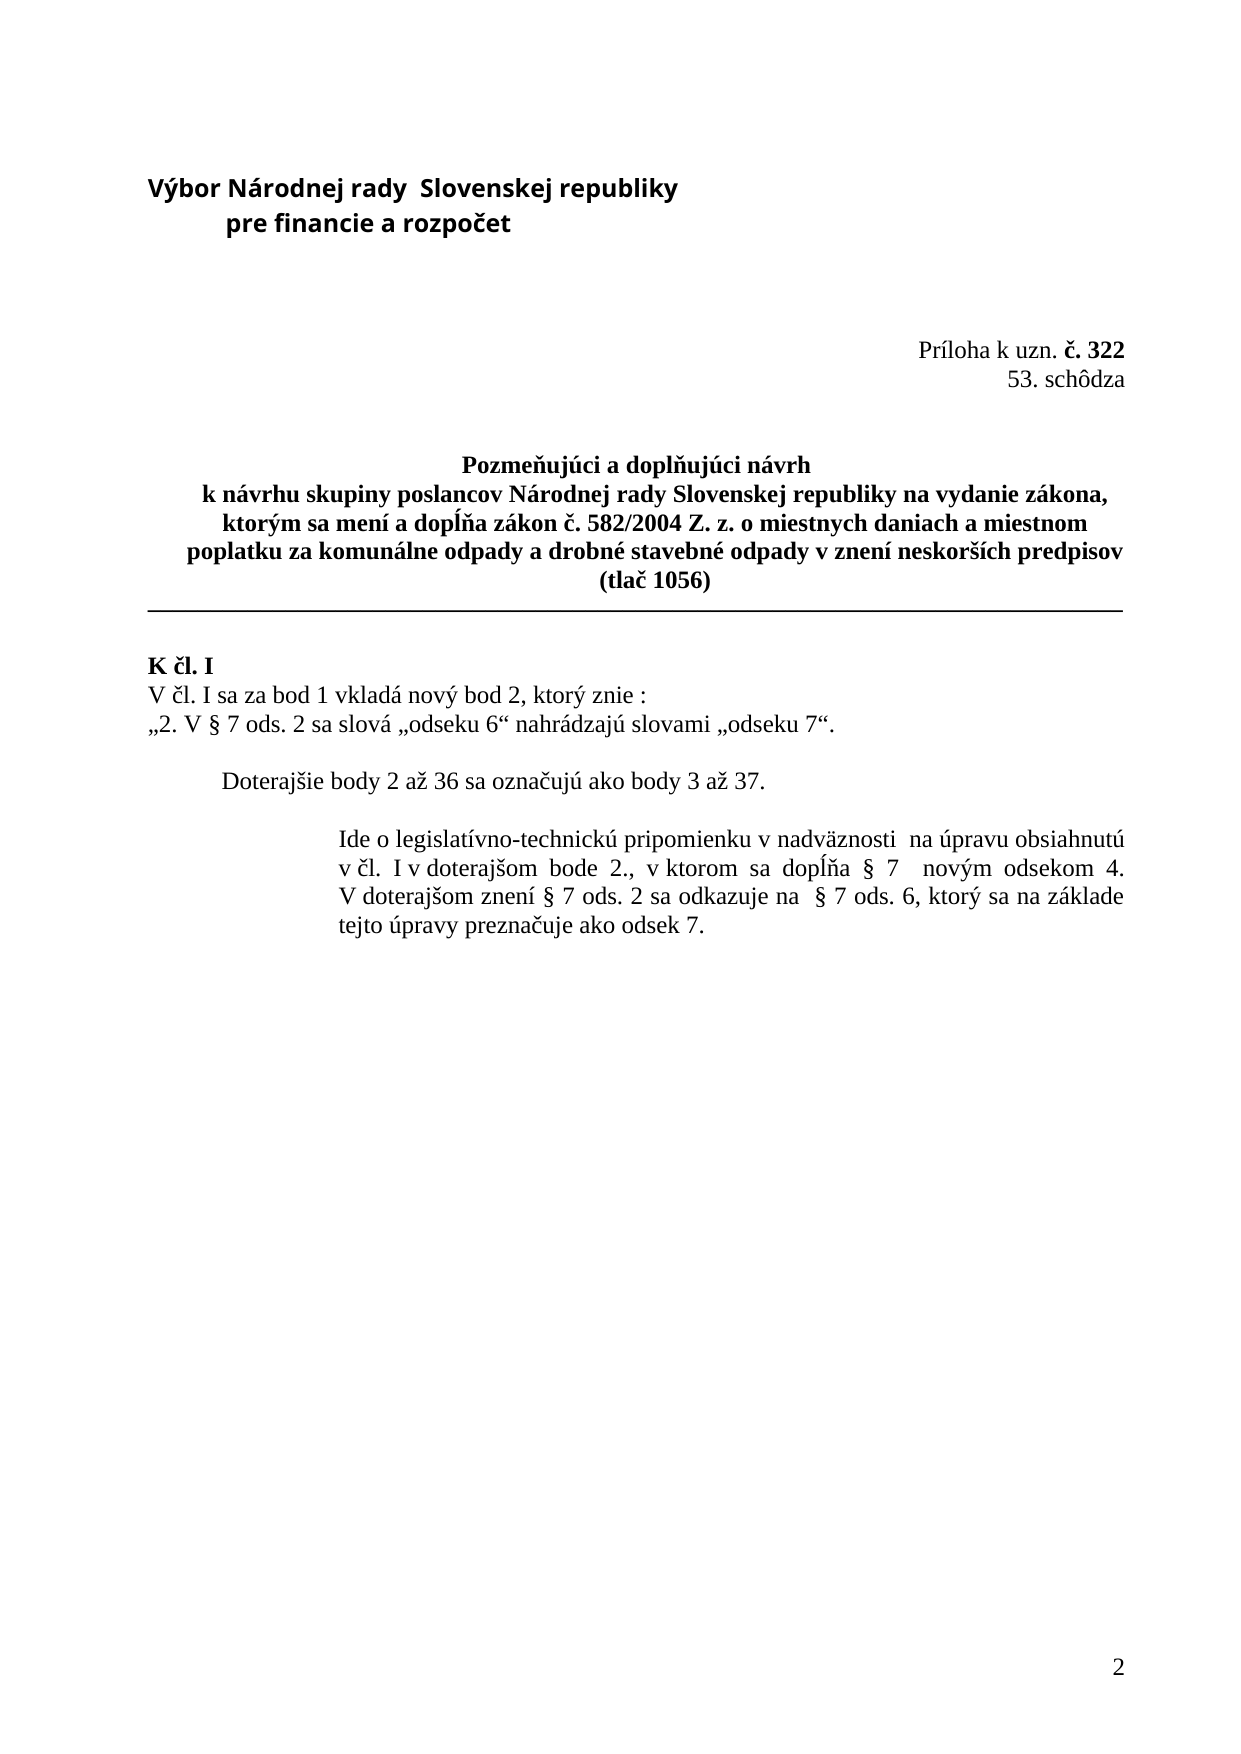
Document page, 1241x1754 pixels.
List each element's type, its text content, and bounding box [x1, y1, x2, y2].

text V čl. I sa za bod 1 vkladá nový bod 2, ktorý znie : [148, 680, 1125, 709]
subtitle Výbor Národnej rady Slovenskej republiky [148, 171, 1125, 205]
text „2. V § 7 ods. 2 sa slová „odseku 6“ nahrádzajú slovami „odseku 7“. [148, 709, 1125, 738]
text –––––––––––––––––––––––––––––––––––––––––––––––––––––––––––––––––––––––––––––– [148, 594, 1125, 623]
text Doterajšie body 2 až 36 sa označujú ako body 3 až 37. [148, 766, 1125, 795]
text 53. schôdza [148, 364, 1125, 393]
text K čl. I [148, 651, 1125, 680]
text Pozmeňujúci a doplňujúci návrh [148, 450, 1125, 479]
text pre financie a rozpočet [148, 205, 1125, 239]
text Príloha k uzn. č. 322 [148, 335, 1125, 364]
subtitle k návrhu skupiny poslancov Národnej rady Slovenskej republiky na vydanie zákona, ktorým sa mení a dopĺňa zákon č. 582/2004 Z. z. o miestnych daniach a miestnom poplatku za komunálne odpady a drobné stavebné odpady v znení neskorších predpisov (tlač 1056) [185, 479, 1125, 594]
text Ide o legislatívno-technickú pripomienku v nadväznosti na úpravu obsiahnutú v čl. I v doterajšom bode 2., v ktorom sa dopĺňa § 7 novým odsekom 4. V doterajšom znení § 7 ods. 2 sa odkazuje na § 7 ods. 6, ktorý sa na základe tejto úpravy preznačuje ako odsek 7. [338, 824, 1125, 939]
